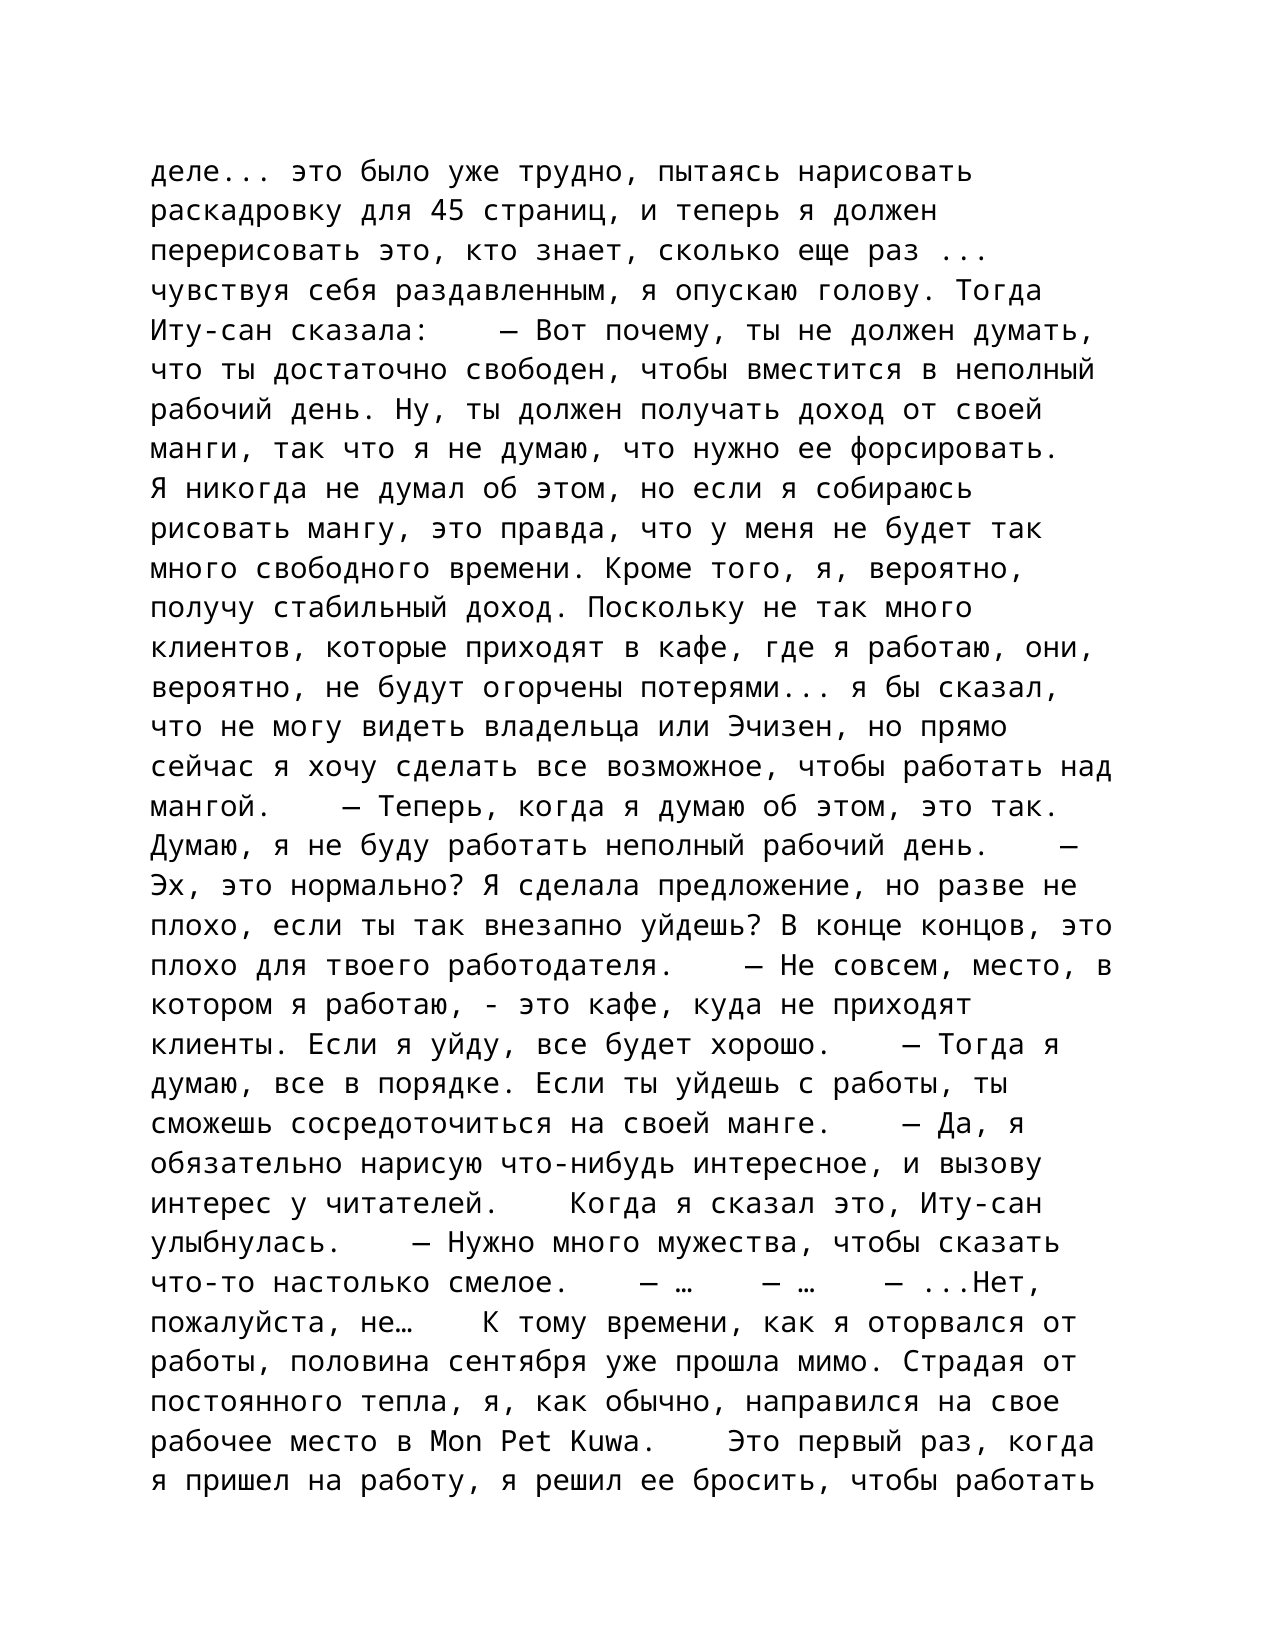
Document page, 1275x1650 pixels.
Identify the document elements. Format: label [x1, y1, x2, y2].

text [150, 150, 1125, 1499]
